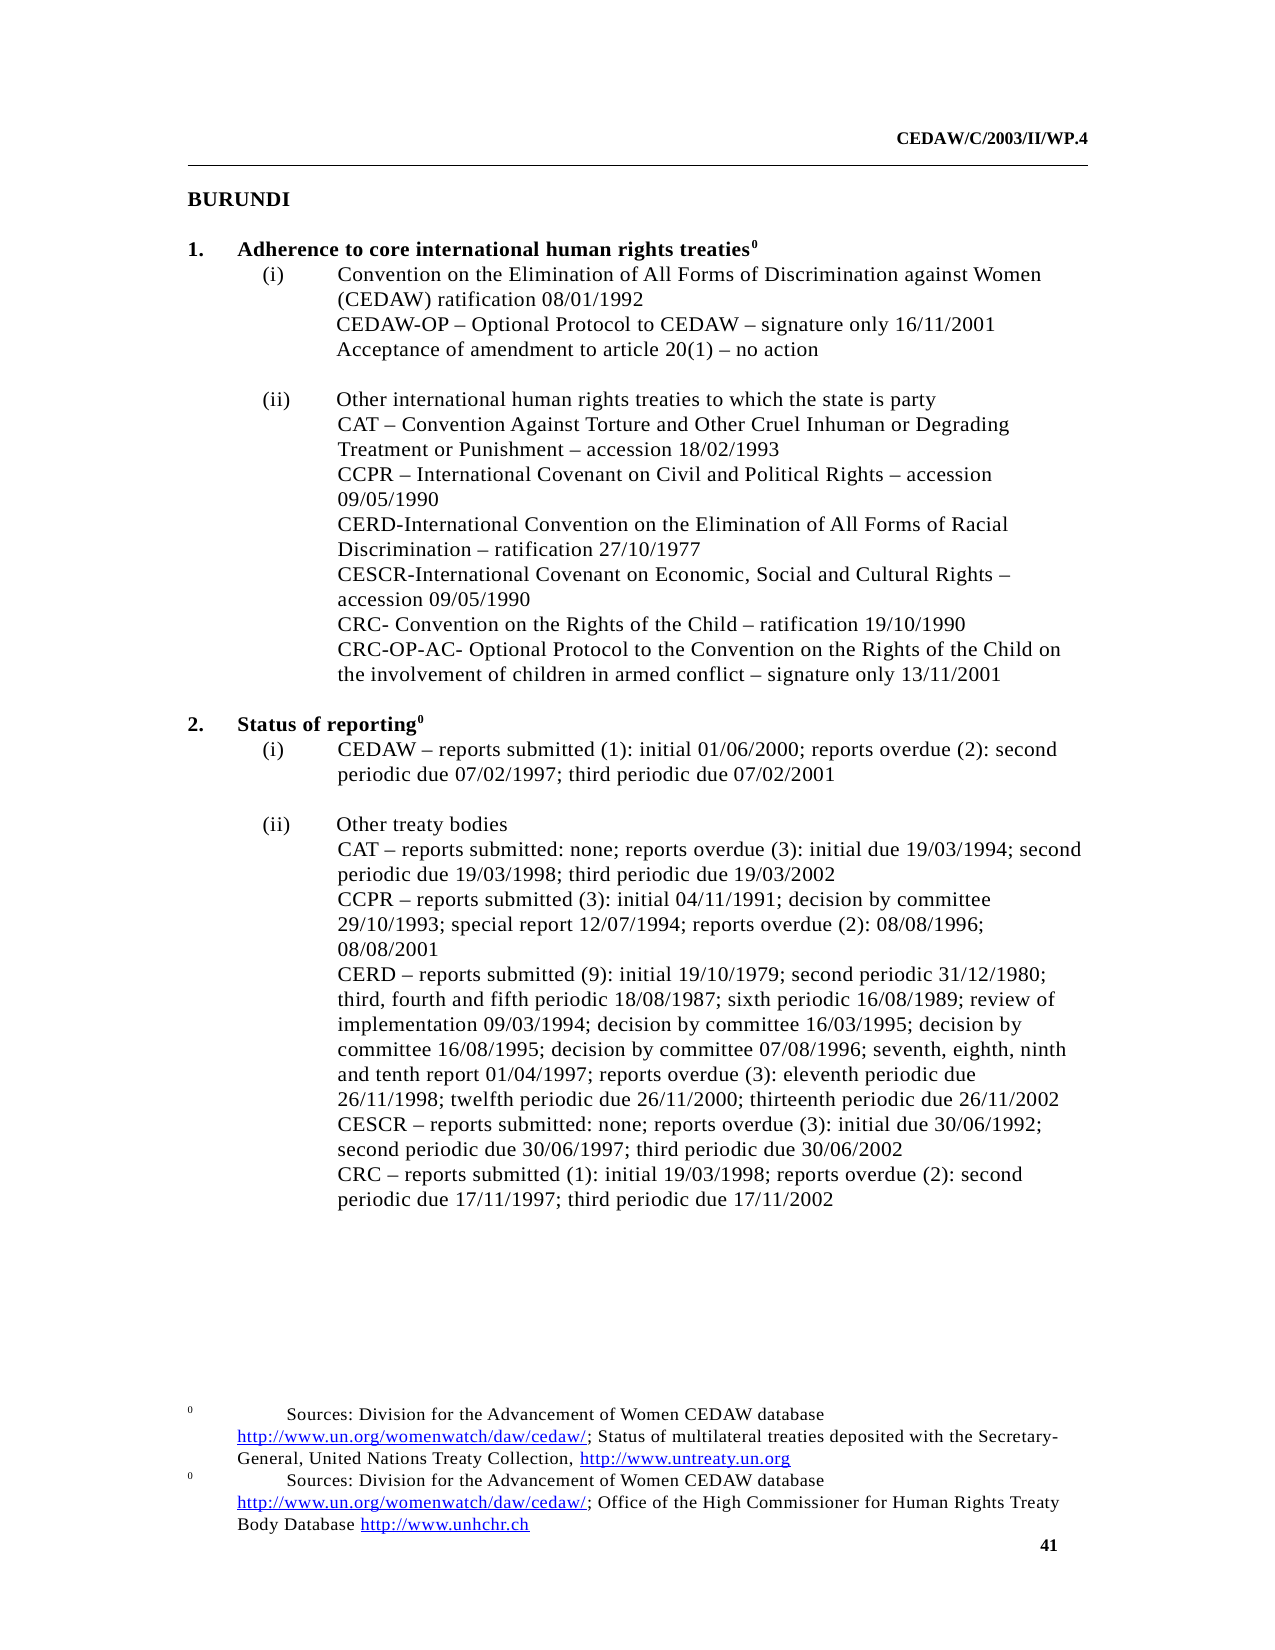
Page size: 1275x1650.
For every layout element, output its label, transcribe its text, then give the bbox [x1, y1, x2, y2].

text (ii) Other treaty bodies [262, 811, 1087, 836]
text Acceptance of amendment to article 20(1) – no action [262, 336, 1087, 361]
text CRC- Convention on the Rights of the Child – ratification 19/10/1990 [337, 611, 1087, 636]
text (i) Convention on the Elimination of All Forms of Discrimination against Women (CEDAW) ratification 08/01/1992 [262, 261, 1087, 311]
text CCPR – International Covenant on Civil and Political Rights – accession 09/05/1990 [337, 461, 1087, 511]
text CEDAW-OP – Optional Protocol to CEDAW – signature only 16/11/2001 [262, 311, 1087, 336]
text CRC-OP-AC- Optional Protocol to the Convention on the Rights of the Child on the involvement of children in armed conflict – signature only 13/11/2001 [337, 636, 1087, 686]
text 1. Adherence to core international human rights treaties [187, 236, 1087, 261]
text CAT – reports submitted: none; reports overdue (3): initial due 19/03/1994; second periodic due 19/03/1998; third periodic due 19/03/2002 [337, 836, 1087, 886]
text CERD – reports submitted (9): initial 19/10/1979; second periodic 31/12/1980; third, fourth and fifth periodic 18/08/1987; sixth periodic 16/08/1989; review of implementation 09/03/1994; decision by committee 16/03/1995; decision by committee 16/08/1995; decision by committee 07/08/1996; seventh, eighth, ninth and tenth report 01/04/1997; reports overdue (3): eleventh periodic due 26/11/1998; twelfth periodic due 26/11/2000; thirteenth periodic due 26/11/2002 [337, 961, 1087, 1111]
text CRC – reports submitted (1): initial 19/03/1998; reports overdue (2): second periodic due 17/11/1997; third periodic due 17/11/2002 [337, 1161, 1087, 1211]
text (i) CEDAW – reports submitted (1): initial 01/06/2000; reports overdue (2): second periodic due 07/02/1997; third periodic due 07/02/2001 [262, 736, 1087, 786]
text 2. Status of reporting [187, 711, 1087, 736]
text CAT – Convention Against Torture and Other Cruel Inhuman or Degrading Treatment or Punishment – accession 18/02/1993 [337, 411, 1087, 461]
text CCPR – reports submitted (3): initial 04/11/1991; decision by committee 29/10/1993; special report 12/07/1994; reports overdue (2): 08/08/1996; 08/08/2001 [337, 886, 1087, 961]
text (ii) Other international human rights treaties to which the state is party [262, 386, 1087, 411]
text CESCR-International Covenant on Economic, Social and Cultural Rights – accession 09/05/1990 [337, 561, 1087, 611]
text BURUNDI [187, 186, 1087, 211]
text CESCR – reports submitted: none; reports overdue (3): initial due 30/06/1992; second periodic due 30/06/1997; third periodic due 30/06/2002 [337, 1111, 1087, 1161]
text CERD-International Convention on the Elimination of All Forms of Racial Discrimination – ratification 27/10/1977 [337, 511, 1087, 561]
